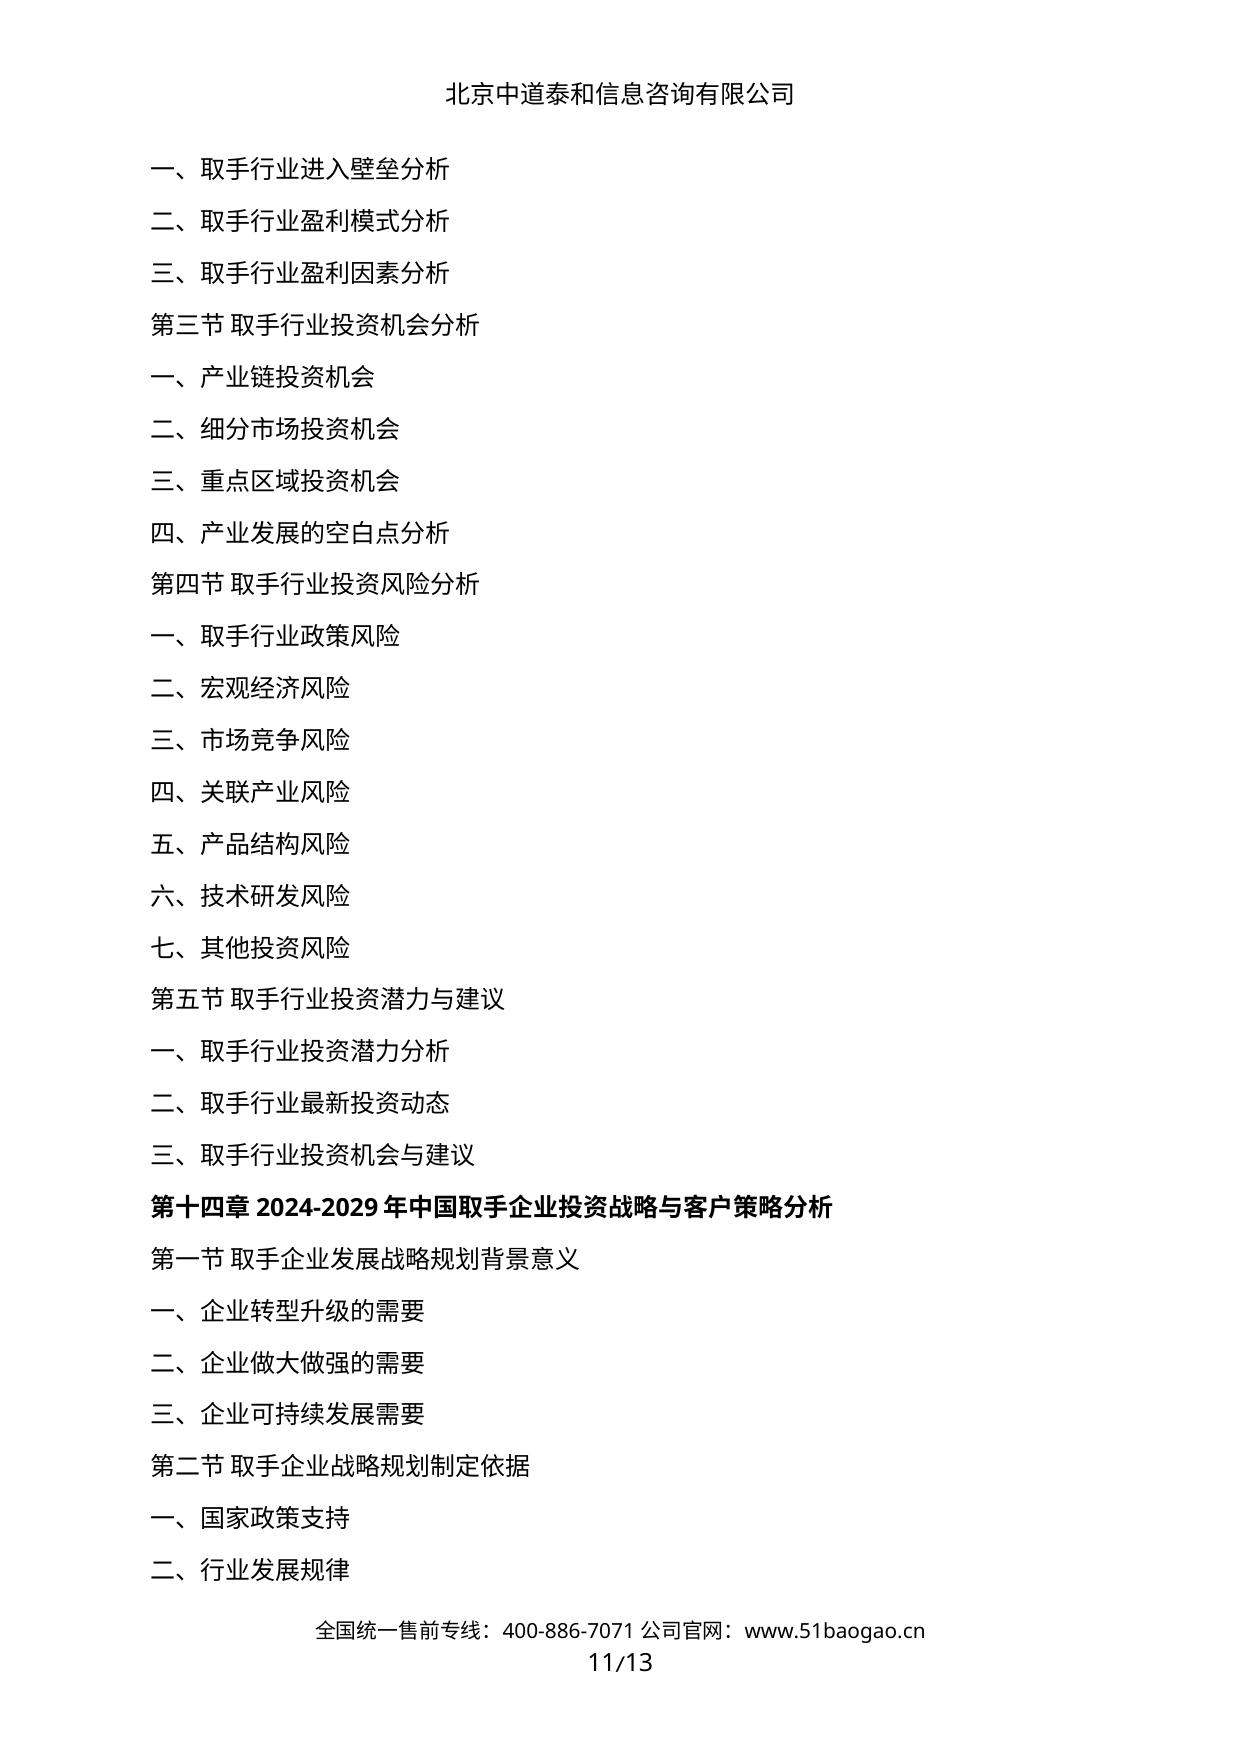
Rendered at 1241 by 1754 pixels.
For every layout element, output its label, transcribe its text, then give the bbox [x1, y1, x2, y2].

text 三、取手行业投资机会与建议 [150, 1136, 1090, 1172]
text 第四节 取手行业投资风险分析 [150, 565, 1090, 601]
text 二、取手行业最新投资动态 [150, 1084, 1090, 1120]
text 一、取手行业政策风险 [150, 617, 1090, 653]
text 第三节 取手行业投资机会分析 [150, 306, 1090, 342]
text 第一节 取手企业发展战略规划背景意义 [150, 1239, 1090, 1276]
text 一、取手行业进入壁垒分析 [150, 150, 1090, 186]
text 二、企业做大做强的需要 [150, 1343, 1090, 1379]
text 五、产品结构风险 [150, 824, 1090, 861]
text 三、重点区域投资机会 [150, 461, 1090, 497]
text 一、取手行业投资潜力分析 [150, 1032, 1090, 1068]
text 三、取手行业盈利因素分析 [150, 254, 1090, 290]
text 二、取手行业盈利模式分析 [150, 202, 1090, 238]
text 四、产业发展的空白点分析 [150, 513, 1090, 549]
text 一、企业转型升级的需要 [150, 1291, 1090, 1327]
text 六、技术研发风险 [150, 876, 1090, 912]
text 第五节 取手行业投资潜力与建议 [150, 980, 1090, 1016]
text 七、其他投资风险 [150, 928, 1090, 964]
text 第十四章 2024-2029年中国取手企业投资战略与客户策略分析 [150, 1187, 1090, 1224]
text 二、行业发展规律 [150, 1551, 1090, 1587]
text 一、国家政策支持 [150, 1499, 1090, 1535]
text 二、细分市场投资机会 [150, 409, 1090, 446]
text 三、市场竞争风险 [150, 721, 1090, 757]
text 三、企业可持续发展需要 [150, 1395, 1090, 1431]
text 第二节 取手企业战略规划制定依据 [150, 1447, 1090, 1483]
text 四、关联产业风险 [150, 772, 1090, 809]
text 一、产业链投资机会 [150, 357, 1090, 394]
text 二、宏观经济风险 [150, 669, 1090, 705]
